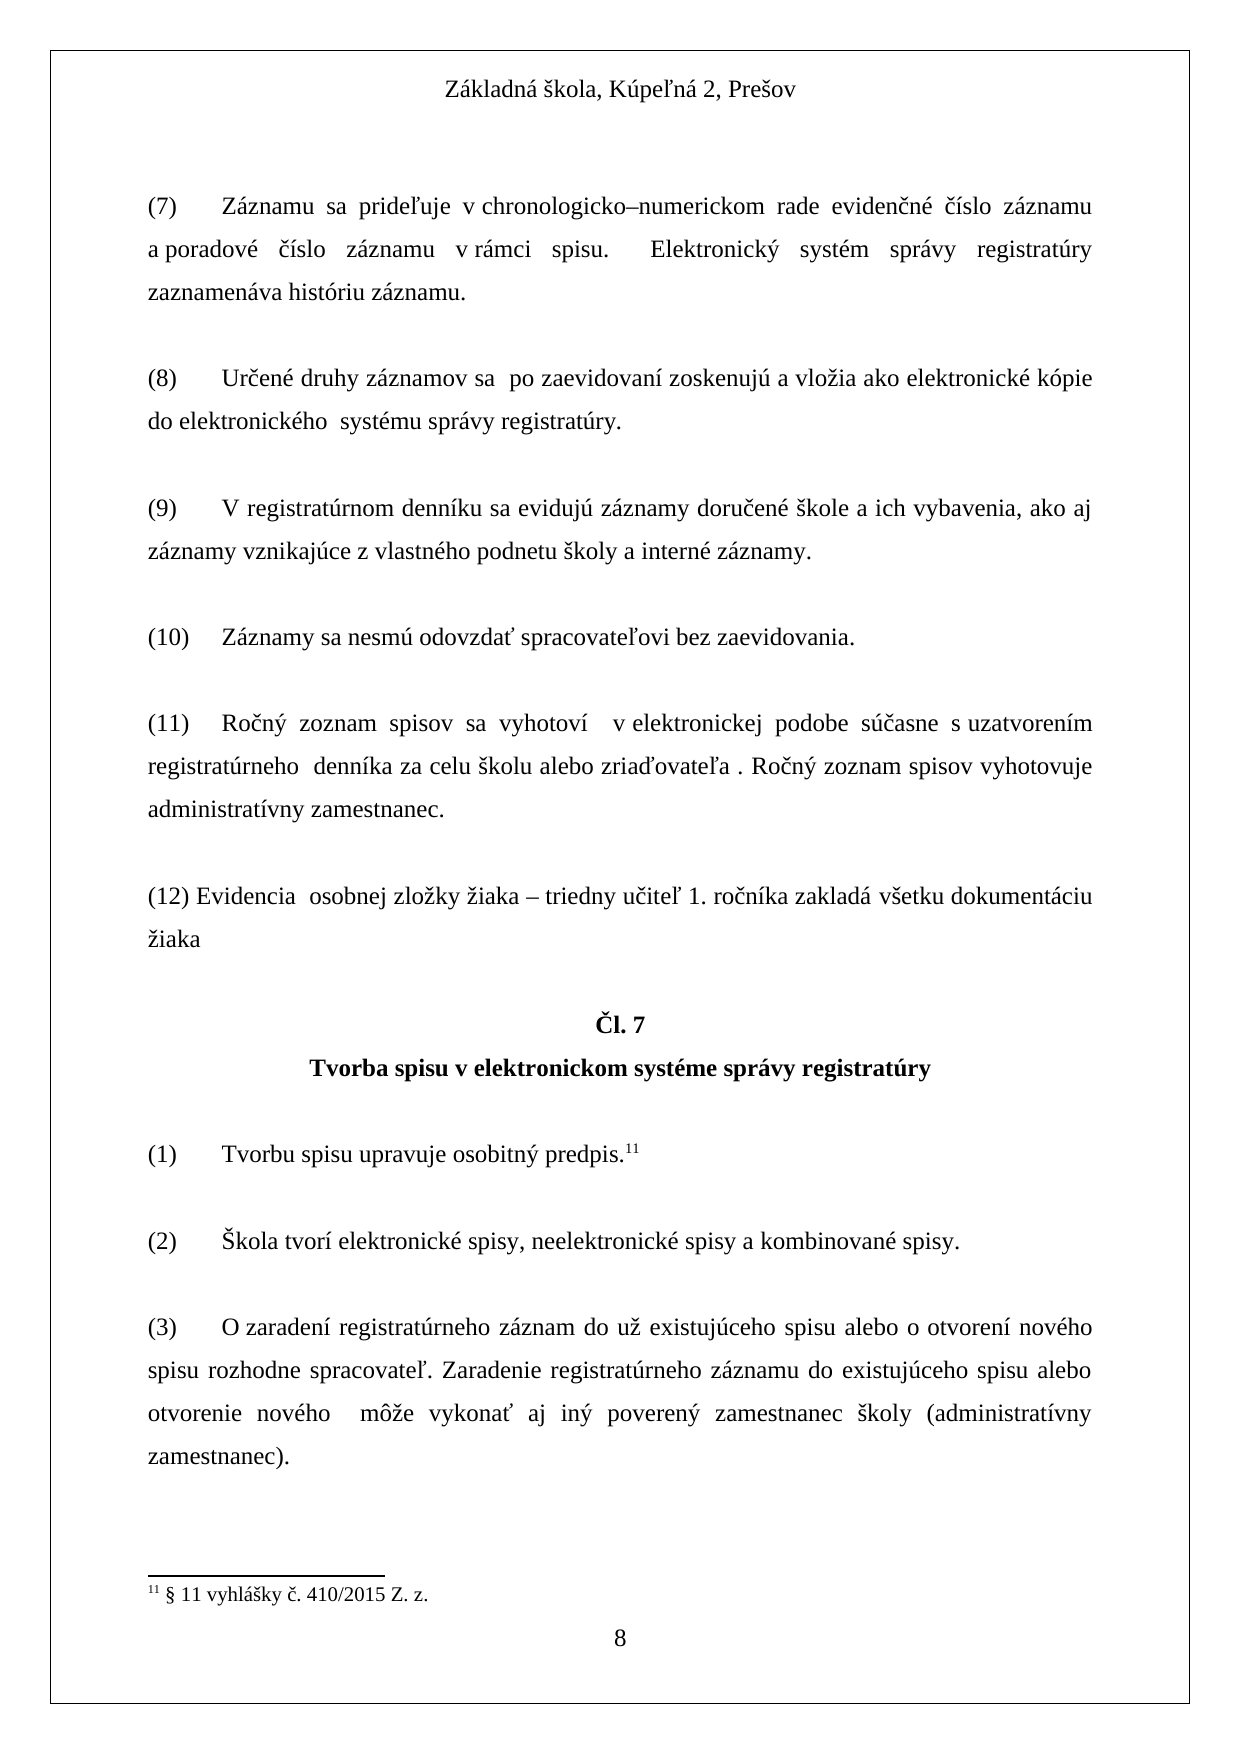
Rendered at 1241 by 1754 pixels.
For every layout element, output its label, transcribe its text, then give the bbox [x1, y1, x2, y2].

text (1) Tvorbu spisu upravuje osobitný predpis. [148, 1139, 1093, 1168]
text Čl. 7 [148, 1010, 1093, 1039]
text (11) Ročný zoznam spisov sa vyhotoví v elektronickej podobe súčasne s uzatvorením registratúrneho denníka za celu školu alebo zriaďovateľa . Ročný zoznam spisov vyhotovuje administratívny zamestnanec. [148, 708, 1093, 823]
text (3) O zaradení registratúrneho záznam do už existujúceho spisu alebo o otvorení nového spisu rozhodne spracovateľ. Zaradenie registratúrneho záznamu do existujúceho spisu alebo otvorenie nového môže vykonať aj iný poverený zamestnanec školy (administratívny zamestnanec). [148, 1312, 1093, 1470]
text (2) Škola tvorí elektronické spisy, neelektronické spisy a kombinované spisy. [148, 1226, 1093, 1254]
text (10) Záznamy sa nesmú odovzdať spracovateľovi bez zaevidovania. [148, 622, 1093, 651]
text Tvorba spisu v elektronickom systéme správy registratúry [148, 1053, 1093, 1082]
text (12) Evidencia osobnej zložky žiaka – triedny učiteľ 1. ročníka zakladá všetku dokumentáciu žiaka [148, 881, 1093, 953]
text (8) Určené druhy záznamov sa po zaevidovaní zoskenujú a vložia ako elektronické kópie do elektronického systému správy registratúry. [148, 363, 1093, 435]
text (9) V registratúrnom denníku sa evidujú záznamy doručené škole a ich vybavenia, ako aj záznamy vznikajúce z vlastného podnetu školy a interné záznamy. [148, 493, 1093, 564]
text (7) Záznamu sa prideľuje v chronologicko–numerickom rade evidenčné číslo záznamu a poradové číslo záznamu v rámci spisu. Elektronický systém správy registratúry zaznamenáva históriu záznamu. [148, 191, 1093, 306]
